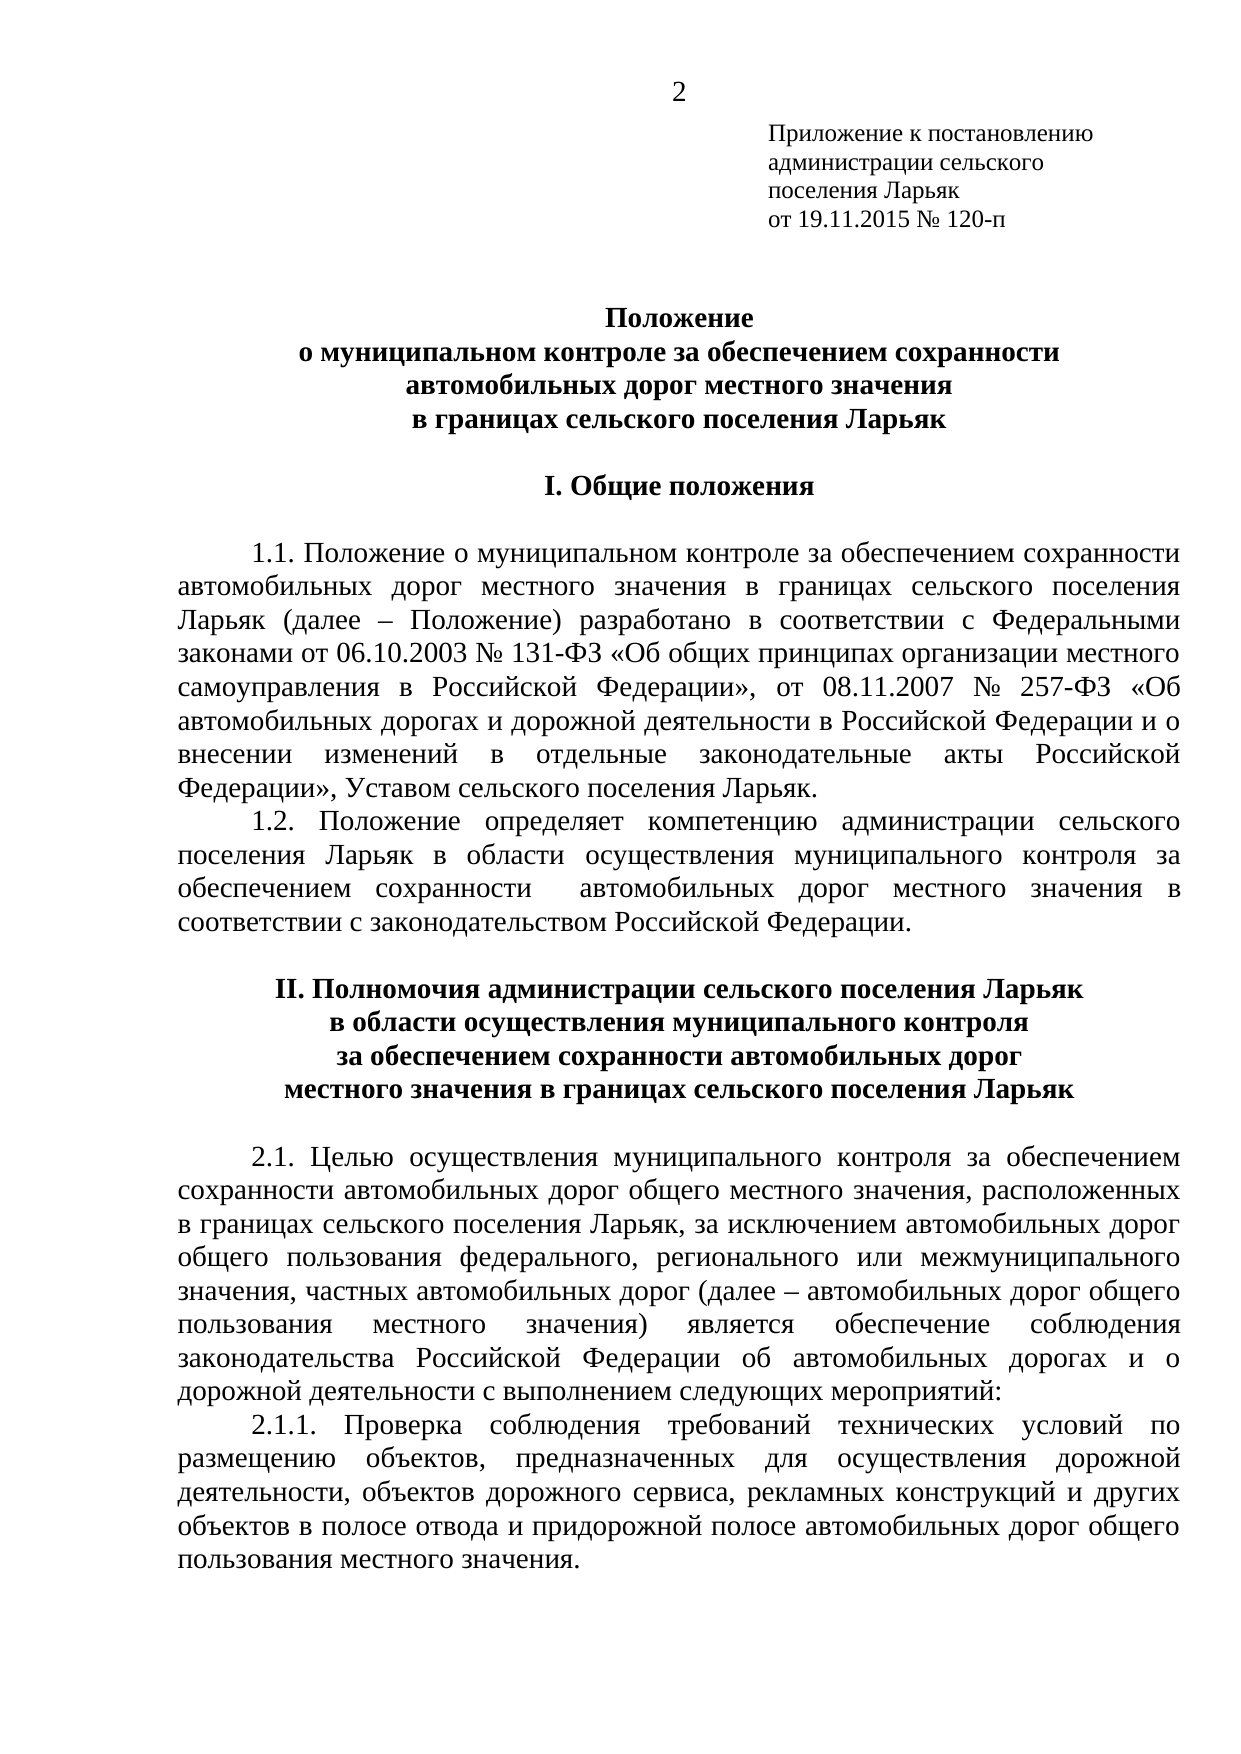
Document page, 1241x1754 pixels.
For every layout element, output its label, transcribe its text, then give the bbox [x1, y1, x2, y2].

text поселения Ларьяк [768, 176, 1181, 204]
text в области осуществления муниципального контроля [177, 1004, 1181, 1038]
text в границах сельского поселения Ларьяк [177, 401, 1181, 434]
text Положение [177, 300, 1181, 334]
text 1.1. Положение о муниципальном контроле за обеспечением сохранности автомобильных дорог местного значения в границах сельского поселения Ларьяк (далее – Положение) разработано в соответствии с Федеральными законами от 06.10.2003 № 131-ФЗ «Об общих принципах организации местного самоуправления в Российской Федерации», от 08.11.2007 № 257-ФЗ «Об автомобильных дорогах и дорожной деятельности в Российской Федерации и о внесении изменений в отдельные законодательные акты Российской Федерации», Уставом сельского поселения Ларьяк. [177, 535, 1181, 803]
text о муниципальном контроле за обеспечением сохранности [177, 334, 1181, 367]
text от 19.11.2015 № 120-п [768, 204, 1181, 233]
text Приложение к постановлению [768, 118, 1181, 147]
text I. Общие положения [177, 468, 1181, 501]
text местного значения в границах сельского поселения Ларьяк [177, 1072, 1181, 1105]
text администрации сельского [768, 147, 1181, 176]
text 2.1. Целью осуществления муниципального контроля за обеспечением сохранности автомобильных дорог общего местного значения, расположенных в границах сельского поселения Ларьяк, за исключением автомобильных дорог общего пользования федерального, регионального или межмуниципального значения, частных автомобильных дорог (далее – автомобильных дорог общего пользования местного значения) является обеспечение соблюдения законодательства Российской Федерации об автомобильных дорогах и о дорожной деятельности с выполнением следующих мероприятий: [177, 1139, 1181, 1407]
text 2.1.1. Проверка соблюдения требований технических условий по размещению объектов, предназначенных для осуществления дорожной деятельности, объектов дорожного сервиса, рекламных конструкций и других объектов в полосе отвода и придорожной полосе автомобильных дорог общего пользования местного значения. [177, 1407, 1181, 1575]
text II. Полномочия администрации сельского поселения Ларьяк [177, 971, 1181, 1004]
text 1.2. Положение определяет компетенцию администрации сельского поселения Ларьяк в области осуществления муниципального контроля за обеспечением сохранности автомобильных дорог местного значения в соответствии с законодательством Российской Федерации. [177, 803, 1181, 937]
text автомобильных дорог местного значения [177, 367, 1181, 401]
text за обеспечением сохранности автомобильных дорог [177, 1038, 1181, 1072]
